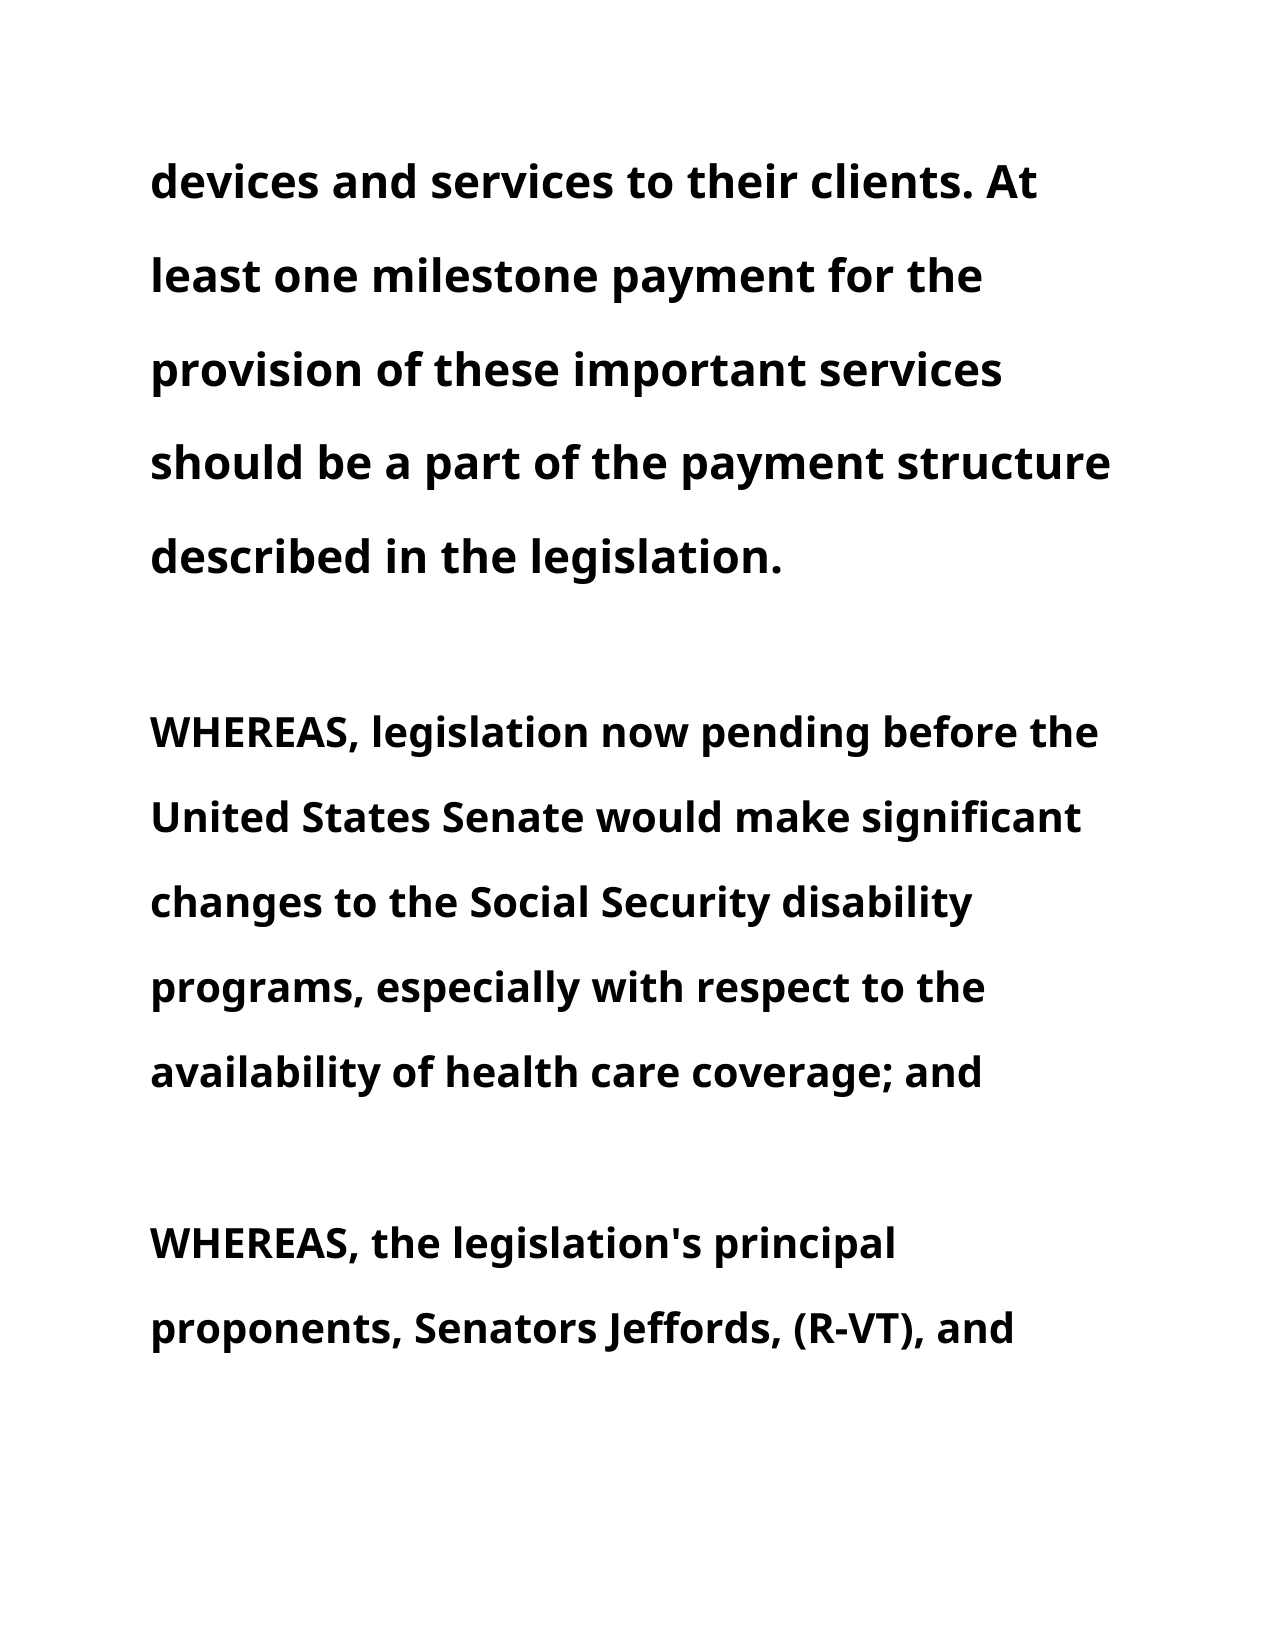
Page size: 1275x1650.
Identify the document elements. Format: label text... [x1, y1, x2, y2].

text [150, 150, 1125, 587]
text WHEREAS, legislation now pending before the United States Senate would make significant changes to the Social Security disability programs, especially with respect to the availability of health care coverage; and [150, 703, 1125, 1100]
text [150, 1213, 1125, 1355]
